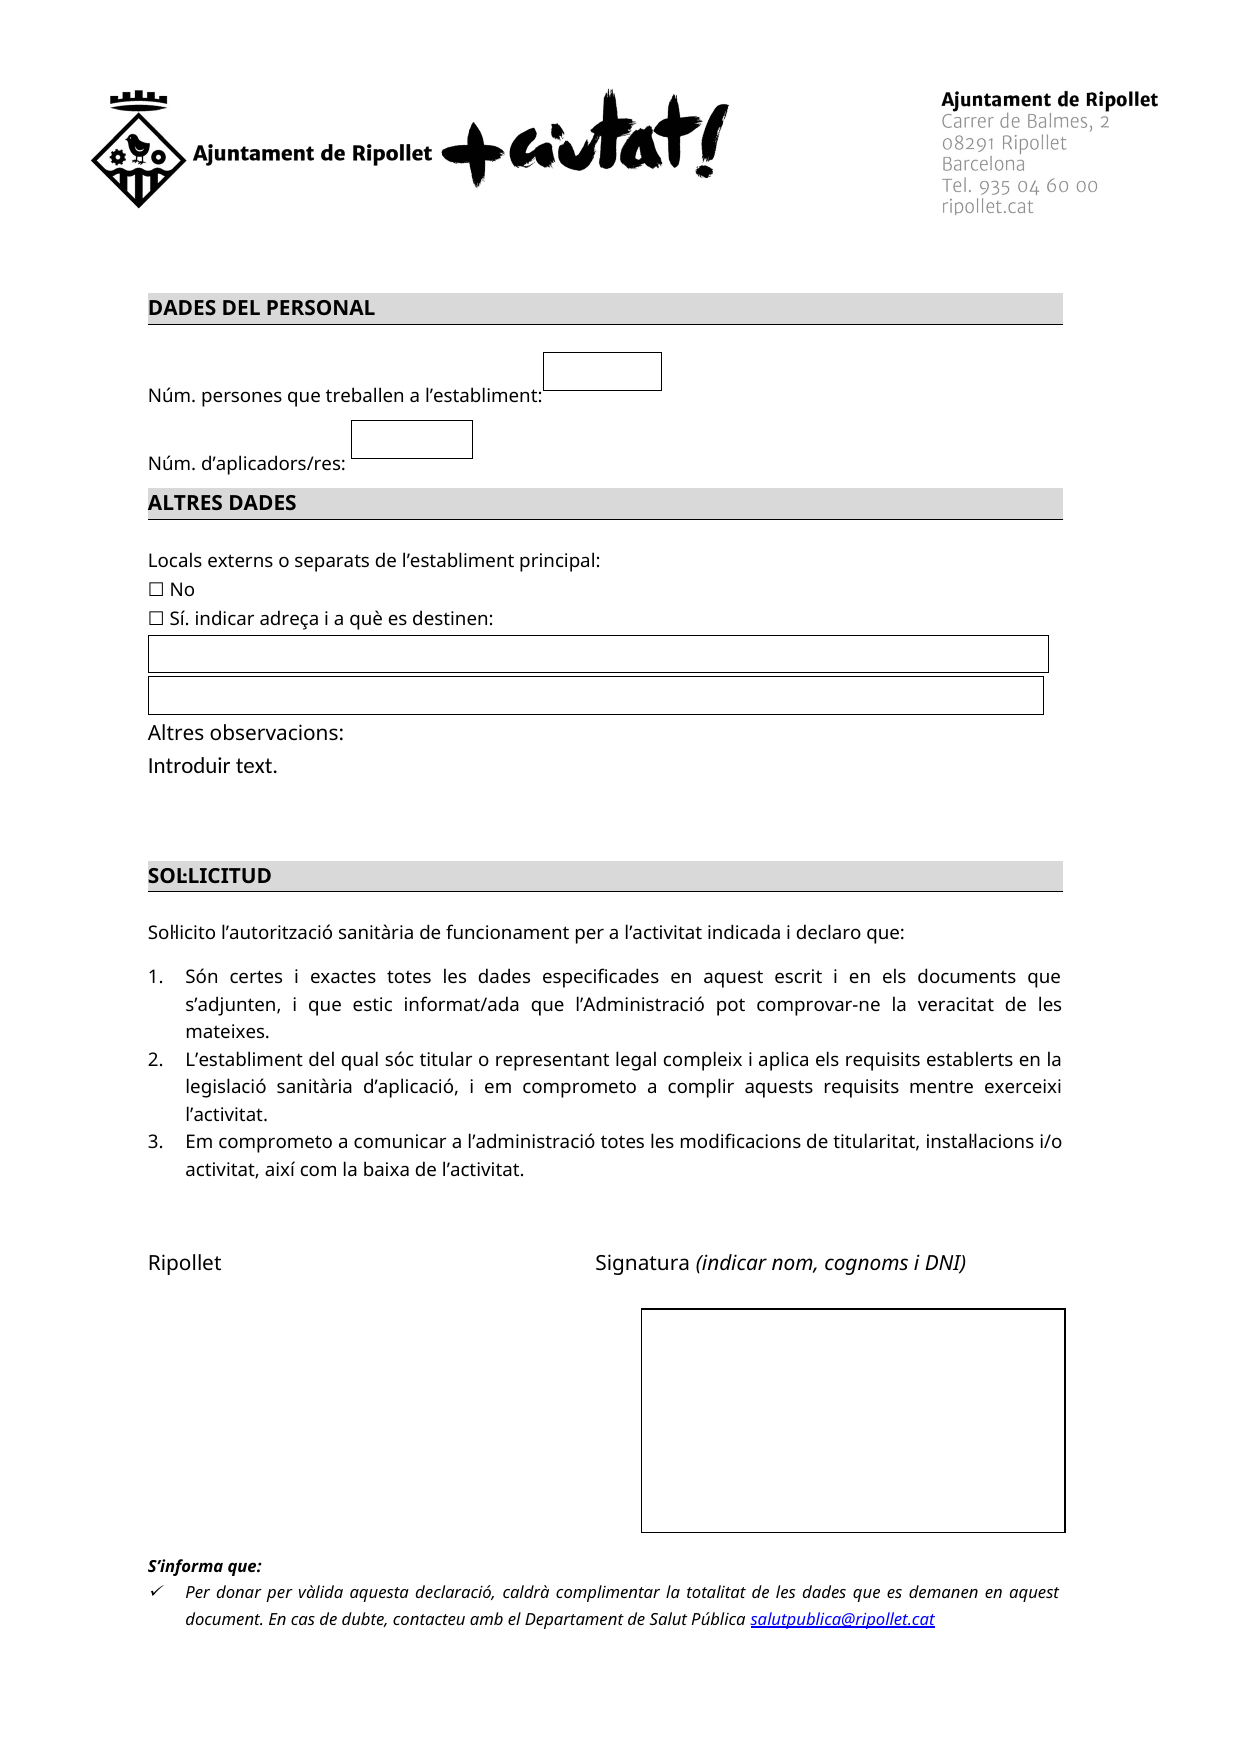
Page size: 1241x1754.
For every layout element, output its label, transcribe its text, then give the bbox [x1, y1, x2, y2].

picture [82, 77, 1160, 216]
text Núm. persones que treballen a l’establiment: [148, 352, 1063, 408]
text Altres observacions: [148, 718, 1063, 747]
list L’establiment del qual sóc titular o representant legal compleix i aplica els requisits establerts en la legislació sanitària d’aplicació, i em comprometo a complir aquests requisits mentre exerceixi l’activitat. [148, 1046, 1063, 1127]
text No [148, 576, 1063, 602]
list Em comprometo a comunicar a l’administració totes les modificacions de titularitat, instal·lacions i/o activitat, així com la baixa de l’activitat. [148, 1129, 1063, 1182]
text Núm. d’aplicadors/res: [148, 420, 1063, 476]
text Ripollet Signatura (indicar nom, cognoms i DNI) [148, 1248, 1063, 1276]
text Sí. indicar adreça i a què es destinen: [148, 605, 1063, 631]
list Són certes i exactes totes les dades especificades en aquest escrit i en els documents que s’adjunten, i que estic informat/ada que l’Administració pot comprovar-ne la veracitat de les mateixes. [148, 964, 1063, 1044]
text DADES DEL PERSONAL [148, 293, 1063, 324]
text S’informa que: [148, 1555, 1063, 1578]
text SOL·LICITUD [148, 861, 1063, 891]
list Per donar per vàlida aquesta declaració, caldrà complimentar la totalitat de les dades que es demanen en aquest document. En cas de dubte, contacteu amb el Departament de Salut Pública salutpublica@ripollet.cat [148, 1581, 1063, 1630]
text Sol·licito l’autorització sanitària de funcionament per a l’activitat indicada i declaro que: [148, 919, 1063, 945]
text ALTRES DADES [148, 488, 1063, 519]
text Locals externs o separats de l’establiment principal: [148, 547, 1063, 572]
